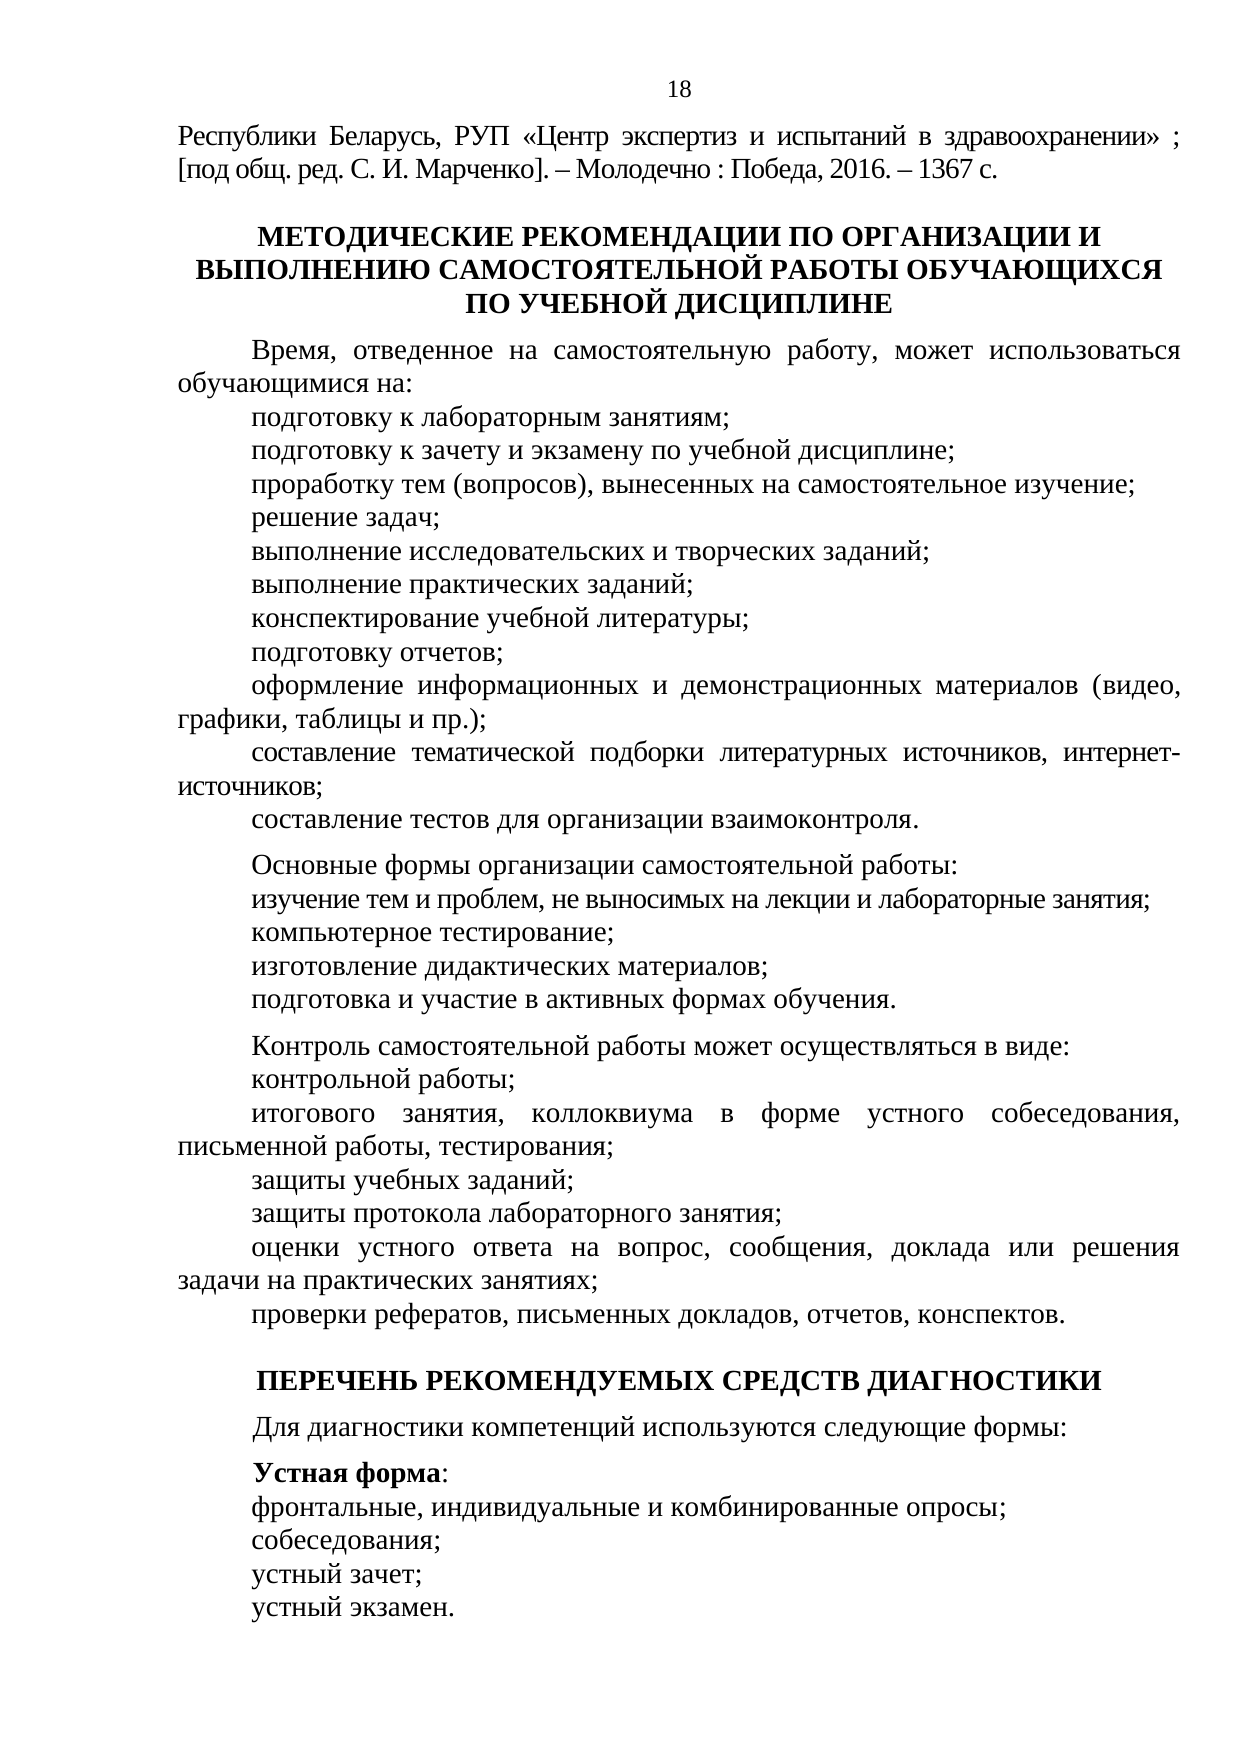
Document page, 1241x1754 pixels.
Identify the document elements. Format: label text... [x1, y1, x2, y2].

text выполнение исследовательских и творческих заданий; [177, 533, 1181, 567]
text защиты учебных заданий; [177, 1162, 1181, 1195]
text Контроль самостоятельной работы может осуществляться в виде: [251, 1028, 1181, 1061]
text оценки устного ответа на вопрос, сообщения, доклада или решения задачи на практических занятиях; [177, 1229, 1181, 1296]
text ПЕРЕЧЕНЬ РЕКОМЕНДУЕМЫХ СРЕДСТВ ДИАГНОСТИКИ [177, 1363, 1181, 1397]
text оформление информационных и демонстрационных материалов (видео, графики, таблицы и пр.); [177, 667, 1181, 734]
text изготовление дидактических материалов; [177, 948, 1181, 982]
text изучение тем и проблем, не выносимых на лекции и лабораторные занятия; [177, 881, 1181, 914]
text выполнение практических заданий; [177, 567, 1181, 600]
text фронтальные, индивидуальные и комбинированные опросы; [177, 1489, 1181, 1522]
text подготовка и участие в активных формах обучения. [177, 982, 1181, 1015]
text конспектирование учебной литературы; [177, 600, 1181, 634]
text подготовку отчетов; [177, 634, 1181, 667]
text решение задач; [177, 499, 1181, 533]
text подготовку к лабораторным занятиям; [177, 399, 1181, 432]
text устный экзамен. [177, 1589, 1181, 1623]
text составление тематической подборки литературных источников, интернет-источников; [177, 734, 1181, 801]
text компьютерное тестирование; [177, 914, 1181, 948]
text собеседования; [177, 1522, 1181, 1556]
text проработку тем (вопросов), вынесенных на самостоятельное изучение; [177, 466, 1181, 499]
text Устная форма: [177, 1455, 1181, 1489]
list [177, 118, 1181, 185]
text проверки рефератов, письменных докладов, отчетов, конспектов. [177, 1296, 1181, 1329]
text Для диагностики компетенций используются следующие формы: [177, 1409, 1181, 1443]
text составление тестов для организации взаимоконтроля. [177, 801, 1181, 835]
text Основные формы организации самостоятельной работы: [177, 847, 1181, 881]
text устный зачет; [177, 1556, 1181, 1589]
text итогового занятия, коллоквиума в форме устного собеседования, письменной работы, тестирования; [177, 1095, 1181, 1162]
text МЕТОДИЧЕСКИЕ РЕКОМЕНДАЦИИ ПО ОРГАНИЗАЦИИ И ВЫПОЛНЕНИЮ САМОСТОЯТЕЛЬНОЙ РАБОТЫ ОБУЧАЮЩИХСЯ ПО УЧЕБНОЙ ДИСЦИПЛИНЕ [177, 219, 1181, 319]
text подготовку к зачету и экзамену по учебной дисциплине; [177, 432, 1181, 466]
text защиты протокола лабораторного занятия; [177, 1195, 1181, 1229]
text контрольной работы; [177, 1061, 1181, 1095]
text Время, отведенное на самостоятельную работу, может использоваться обучающимися на: [177, 332, 1181, 399]
